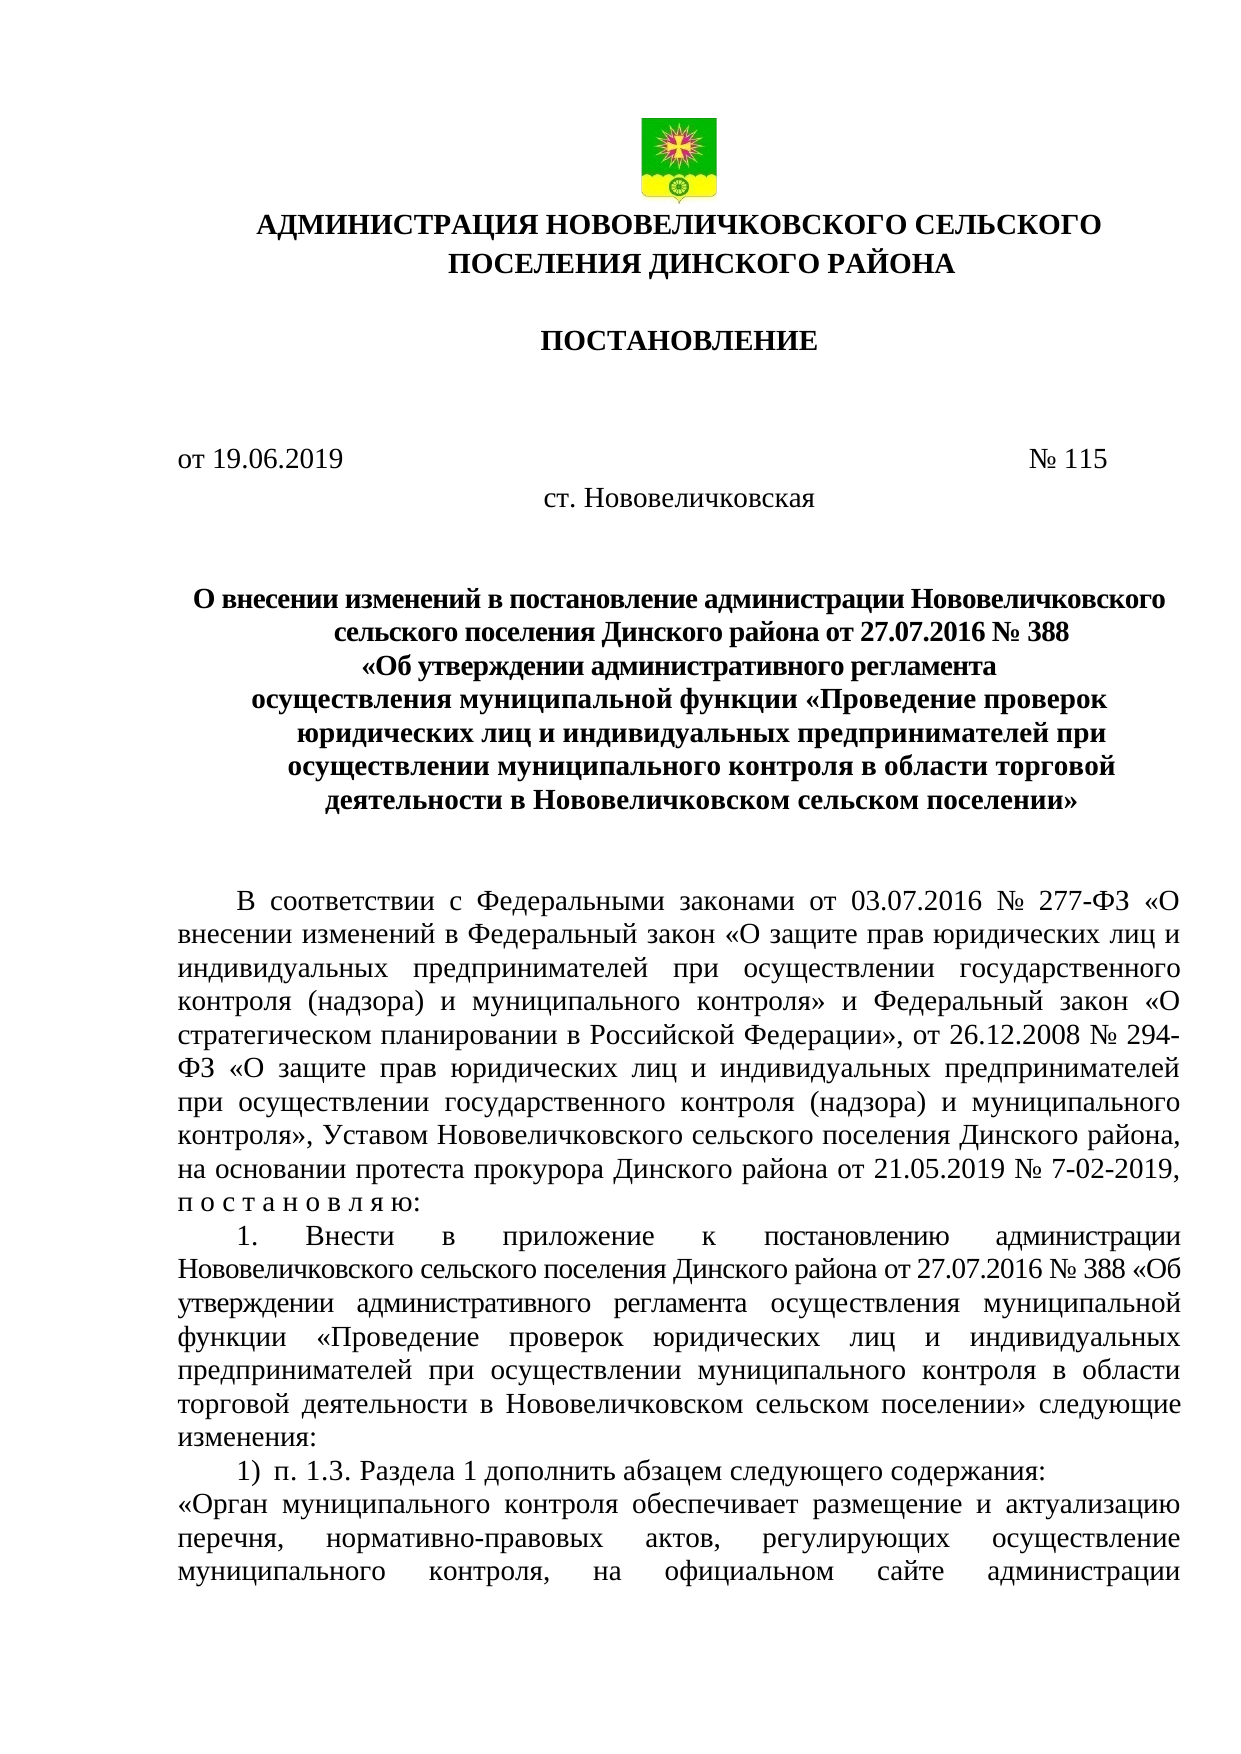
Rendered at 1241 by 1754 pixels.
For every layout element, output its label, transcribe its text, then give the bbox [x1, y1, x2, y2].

list п. 1.3. Раздела 1 дополнить абзацем следующего содержания: [236, 1453, 1181, 1486]
list ПОСТАНОВЛЕНИЕ [177, 323, 1181, 356]
text В соответствии с Федеральными законами от 03.07.2016 № 277-ФЗ «О внесении изменений в Федеральный закон «О защите прав юридических лиц и индивидуальных предпринимателей при осуществлении государственного контроля (надзора) и муниципального контроля» и Федеральный закон «О стратегическом планировании в Российской Федерации», от 26.12.2008 № 294-ФЗ «О защите прав юридических лиц и индивидуальных предпринимателей при осуществлении государственного контроля (надзора) и муниципального контроля», Уставом Нововеличковского сельского поселения Динского района, на основании протеста прокурора Динского района от 21.05.2019 № 7-02-2019, п о с т а н о в л я ю: [177, 883, 1181, 1218]
list АДМИНИСТРАЦИЯ НОВОВЕЛИЧКОВСКОГО СЕЛЬСКОГО ПОСЕЛЕНИЯ ДИНСКОГО РАЙОНА [177, 207, 1181, 279]
list 1. Внести в приложение к постановлению администрации Нововеличковского сельского поселения Динского района от 27.07.2016 № 388 «Об утверждении административного регламента осуществления муниципальной функции «Проведение проверок юридических лиц и индивидуальных предпринимателей при осуществлении муниципального контроля в области торговой деятельности в Нововеличковском сельском поселении» следующие изменения: [177, 1218, 1181, 1453]
list ст. Нововеличковская [177, 480, 1181, 514]
list О внесении изменений в постановление администрации Нововеличковского сельского поселения Динского района от 27.07.2016 № 388 [177, 581, 1181, 648]
picture [641, 118, 717, 204]
list осуществления муниципальной функции «Проведение проверок юридических лиц и индивидуальных предпринимателей при осуществлении муниципального контроля в области торговой деятельности в Нововеличковском сельском поселении» [177, 681, 1181, 816]
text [177, 1486, 1181, 1587]
list от 19.06.2019 № 115 [177, 442, 1181, 475]
list «Об утверждении административного регламента [177, 648, 1181, 681]
